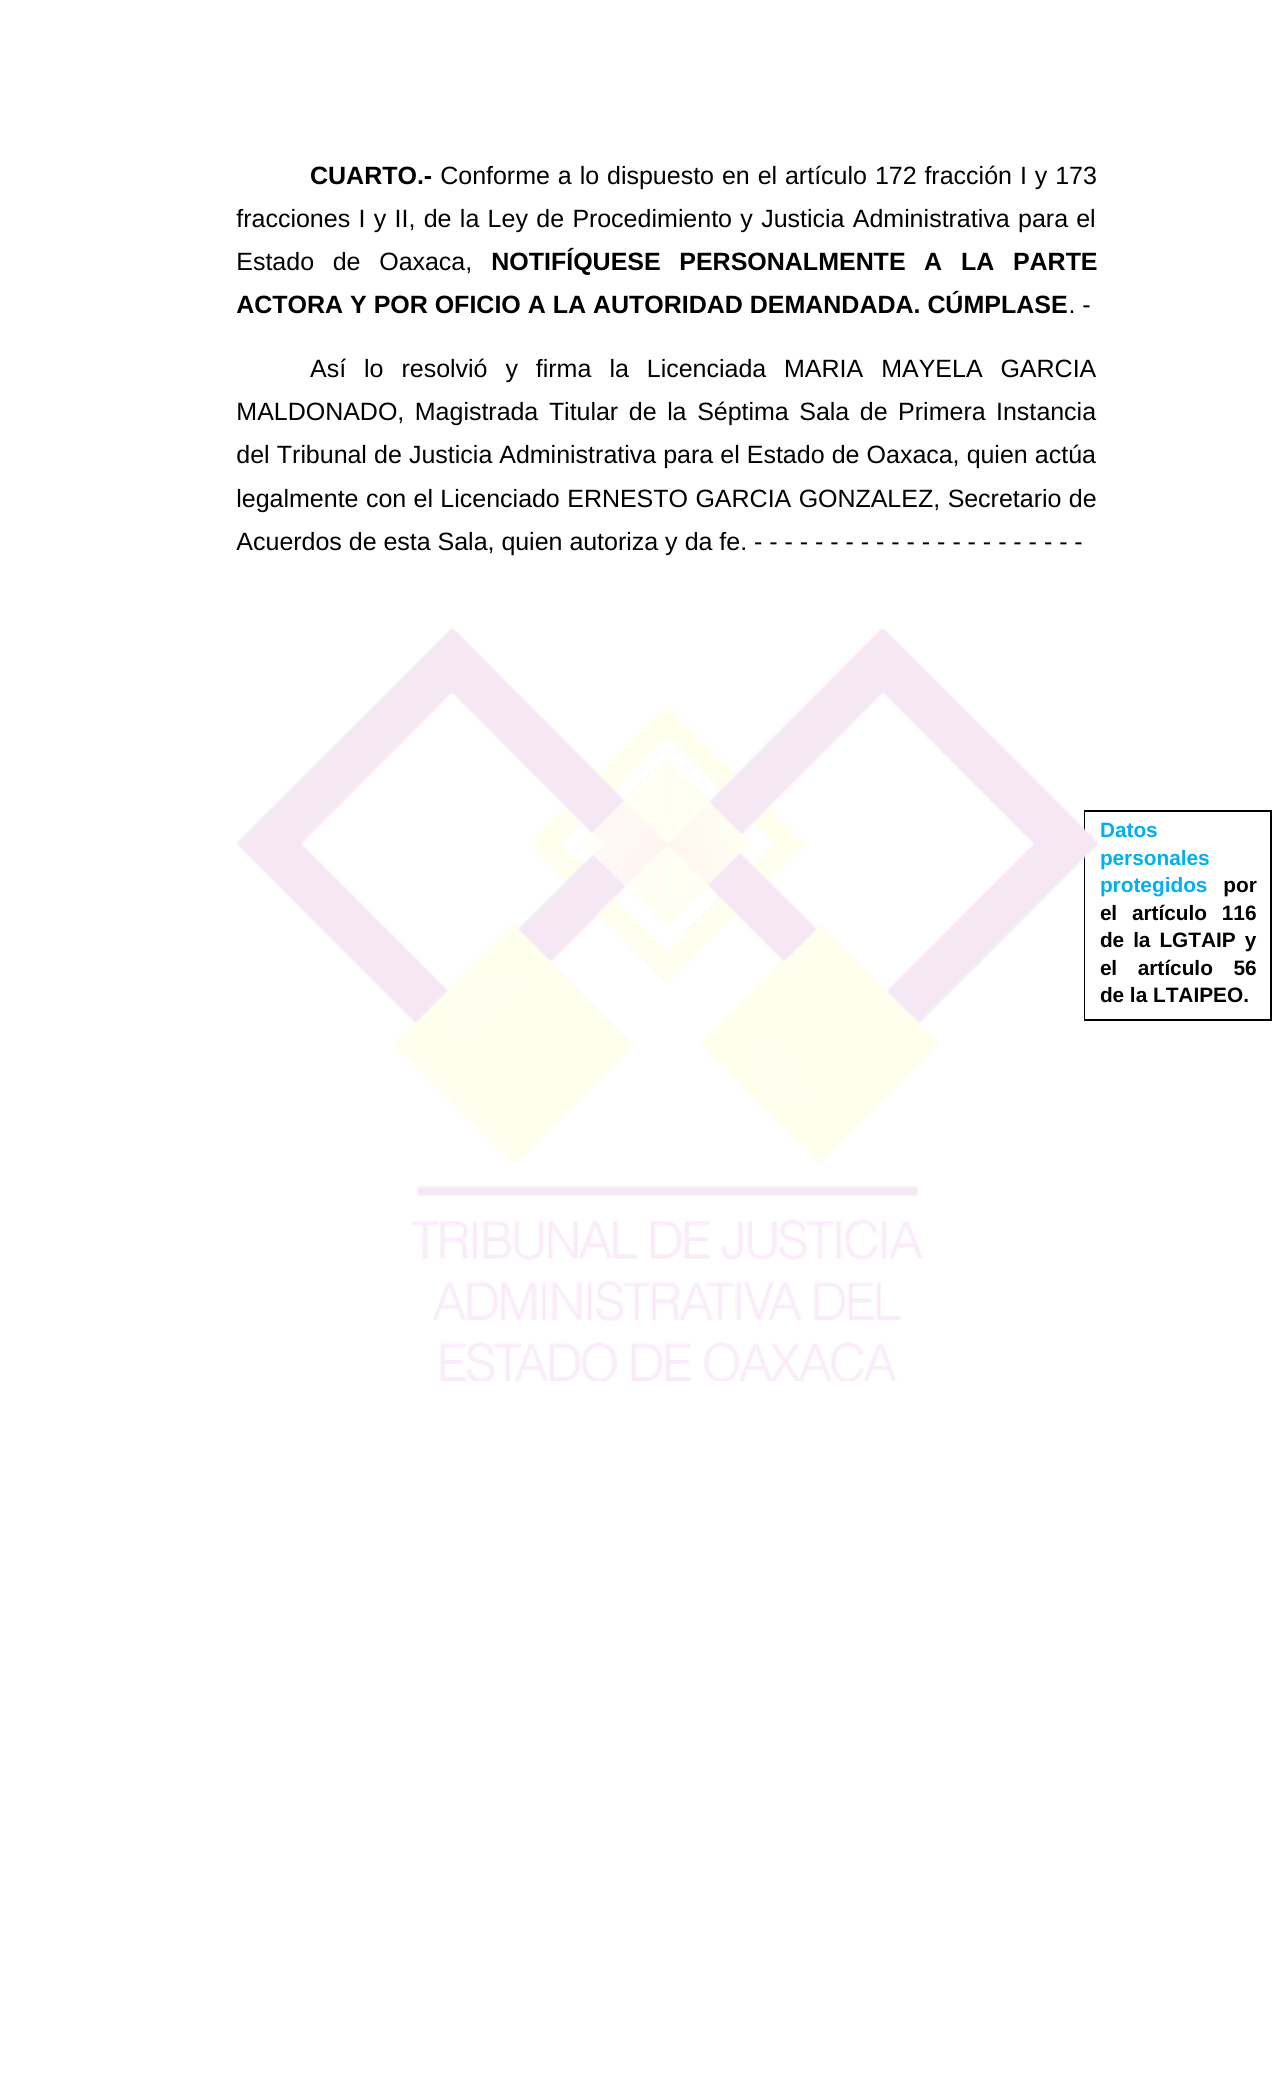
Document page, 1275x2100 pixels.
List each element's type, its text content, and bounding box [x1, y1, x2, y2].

text Así lo resolvió y firma la Licenciada MARIA MAYELA GARCIA MALDONADO, Magistrada Titular de la Séptima Sala de Primera Instancia del Tribunal de Justicia Administrativa para el Estado de Oaxaca, quien actúa legalmente con el Licenciado ERNESTO GARCIA GONZALEZ, Secretario de Acuerdos de esta Sala, quien autoriza y da fe. - - - - - - - - - - - - - - - - - - - - - - [236, 354, 1098, 556]
text CUARTO.- Conforme a lo dispuesto en el artículo 172 fracción I y 173 fracciones I y II, de la Ley de Procedimiento y Justicia Administrativa para el Estado de Oaxaca, NOTIFÍQUESE PERSONALMENTE A LA PARTE ACTORA Y POR OFICIO A LA AUTORIDAD DEMANDADA. CÚMPLASE. - [236, 161, 1098, 319]
